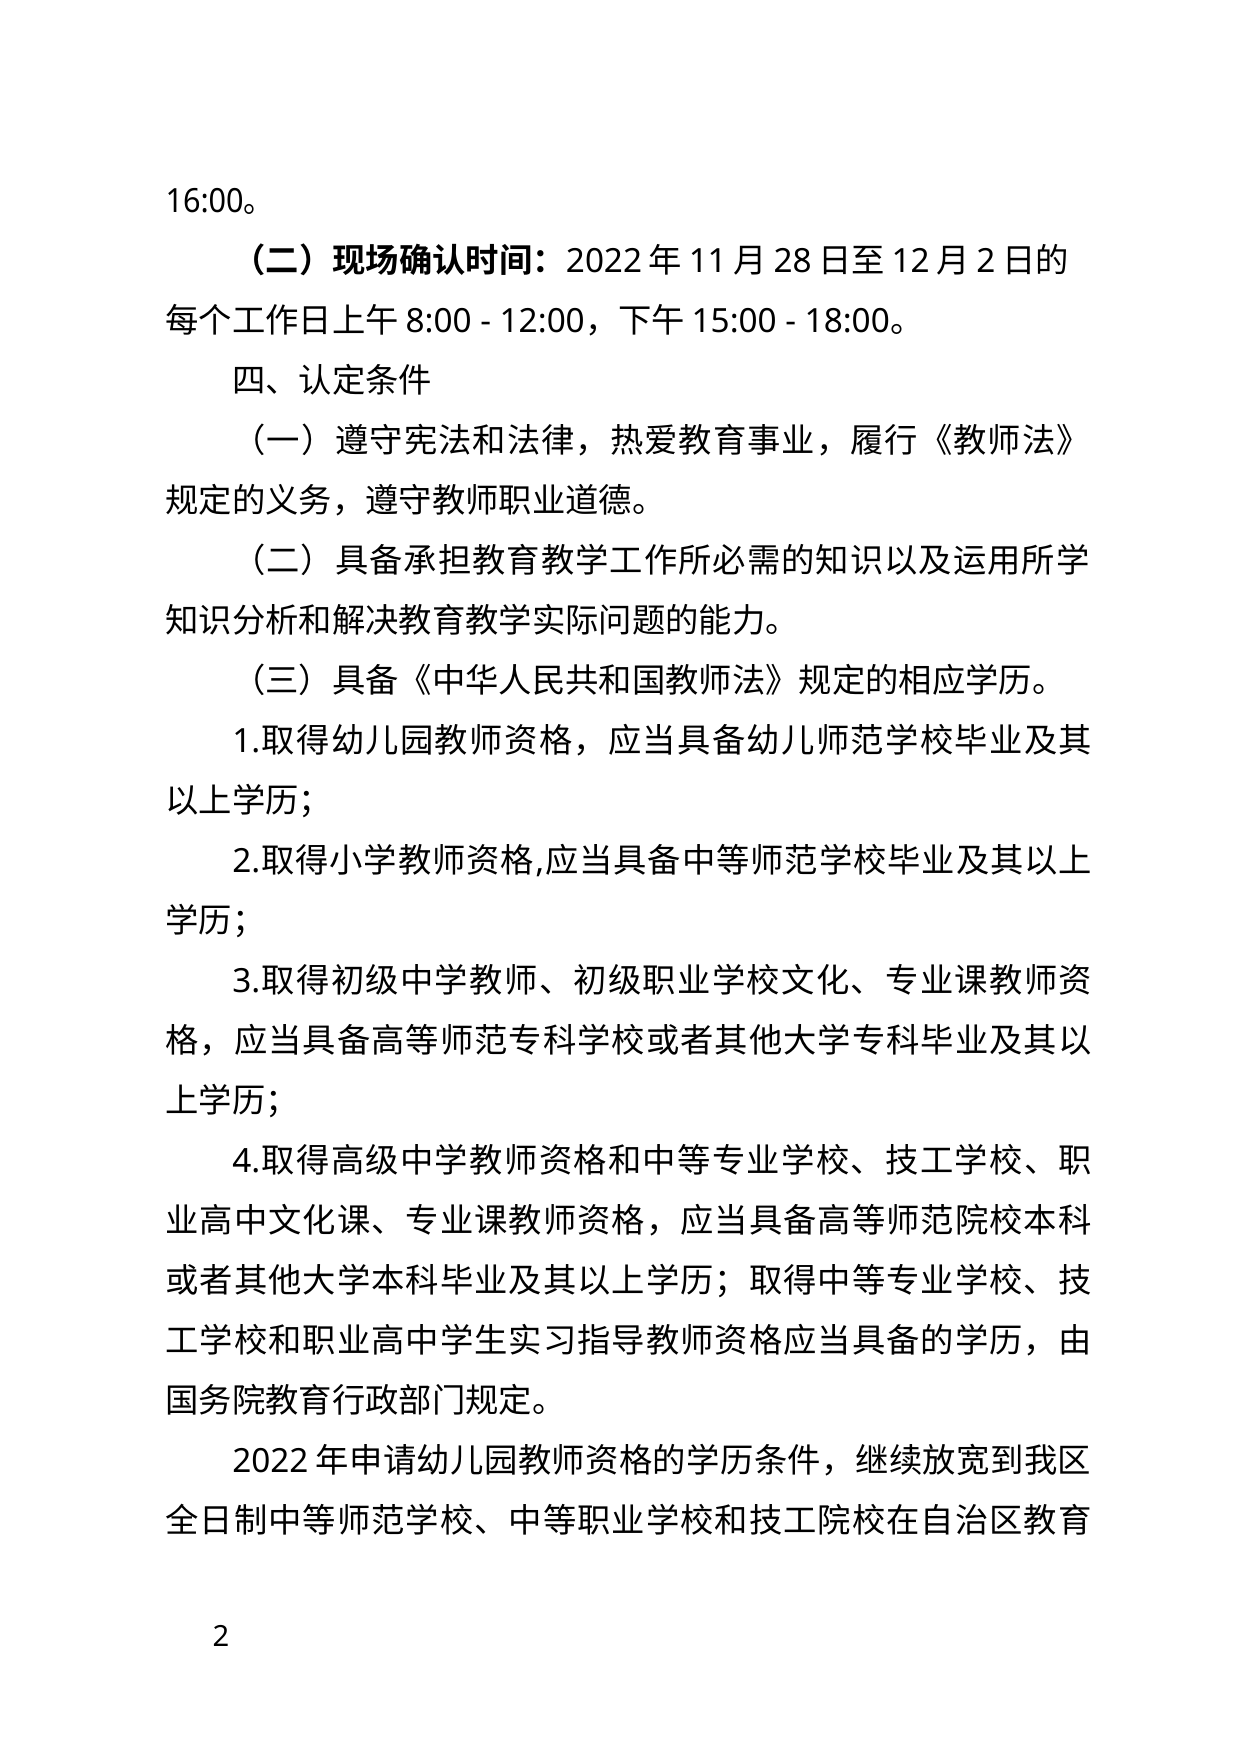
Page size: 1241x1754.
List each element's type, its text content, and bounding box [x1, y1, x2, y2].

text 3.取得初级中学教师、初级职业学校文化、专业课教师资格，应当具备高等师范专科学校或者其他大学专科毕业及其以上学历； [165, 944, 1093, 1124]
text 四、认定条件 [165, 344, 1093, 404]
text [165, 1424, 1093, 1544]
text 4.取得高级中学教师资格和中等专业学校、技工学校、职业高中文化课、专业课教师资格，应当具备高等师范院校本科或者其他大学本科毕业及其以上学历；取得中等专业学校、技工学校和职业高中学生实习指导教师资格应当具备的学历，由国务院教育行政部门规定。 [165, 1124, 1093, 1424]
text 2.取得小学教师资格,应当具备中等师范学校毕业及其以上学历； [165, 824, 1093, 944]
text 1.取得幼儿园教师资格，应当具备幼儿师范学校毕业及其以上学历； [165, 704, 1093, 824]
text （一）遵守宪法和法律，热爱教育事业，履行《教师法》规定的义务，遵守教师职业道德。 [165, 404, 1093, 524]
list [165, 164, 1093, 224]
text （二）具备承担教育教学工作所必需的知识以及运用所学知识分析和解决教育教学实际问题的能力。 [165, 524, 1093, 644]
text （三）具备《中华人民共和国教师法》规定的相应学历。 [165, 644, 1093, 704]
text （二）现场确认时间：2022年11月28日至12月2日的每个工作日上午8:00 - 12:00，下午15:00 - 18:00。 [165, 224, 1093, 344]
